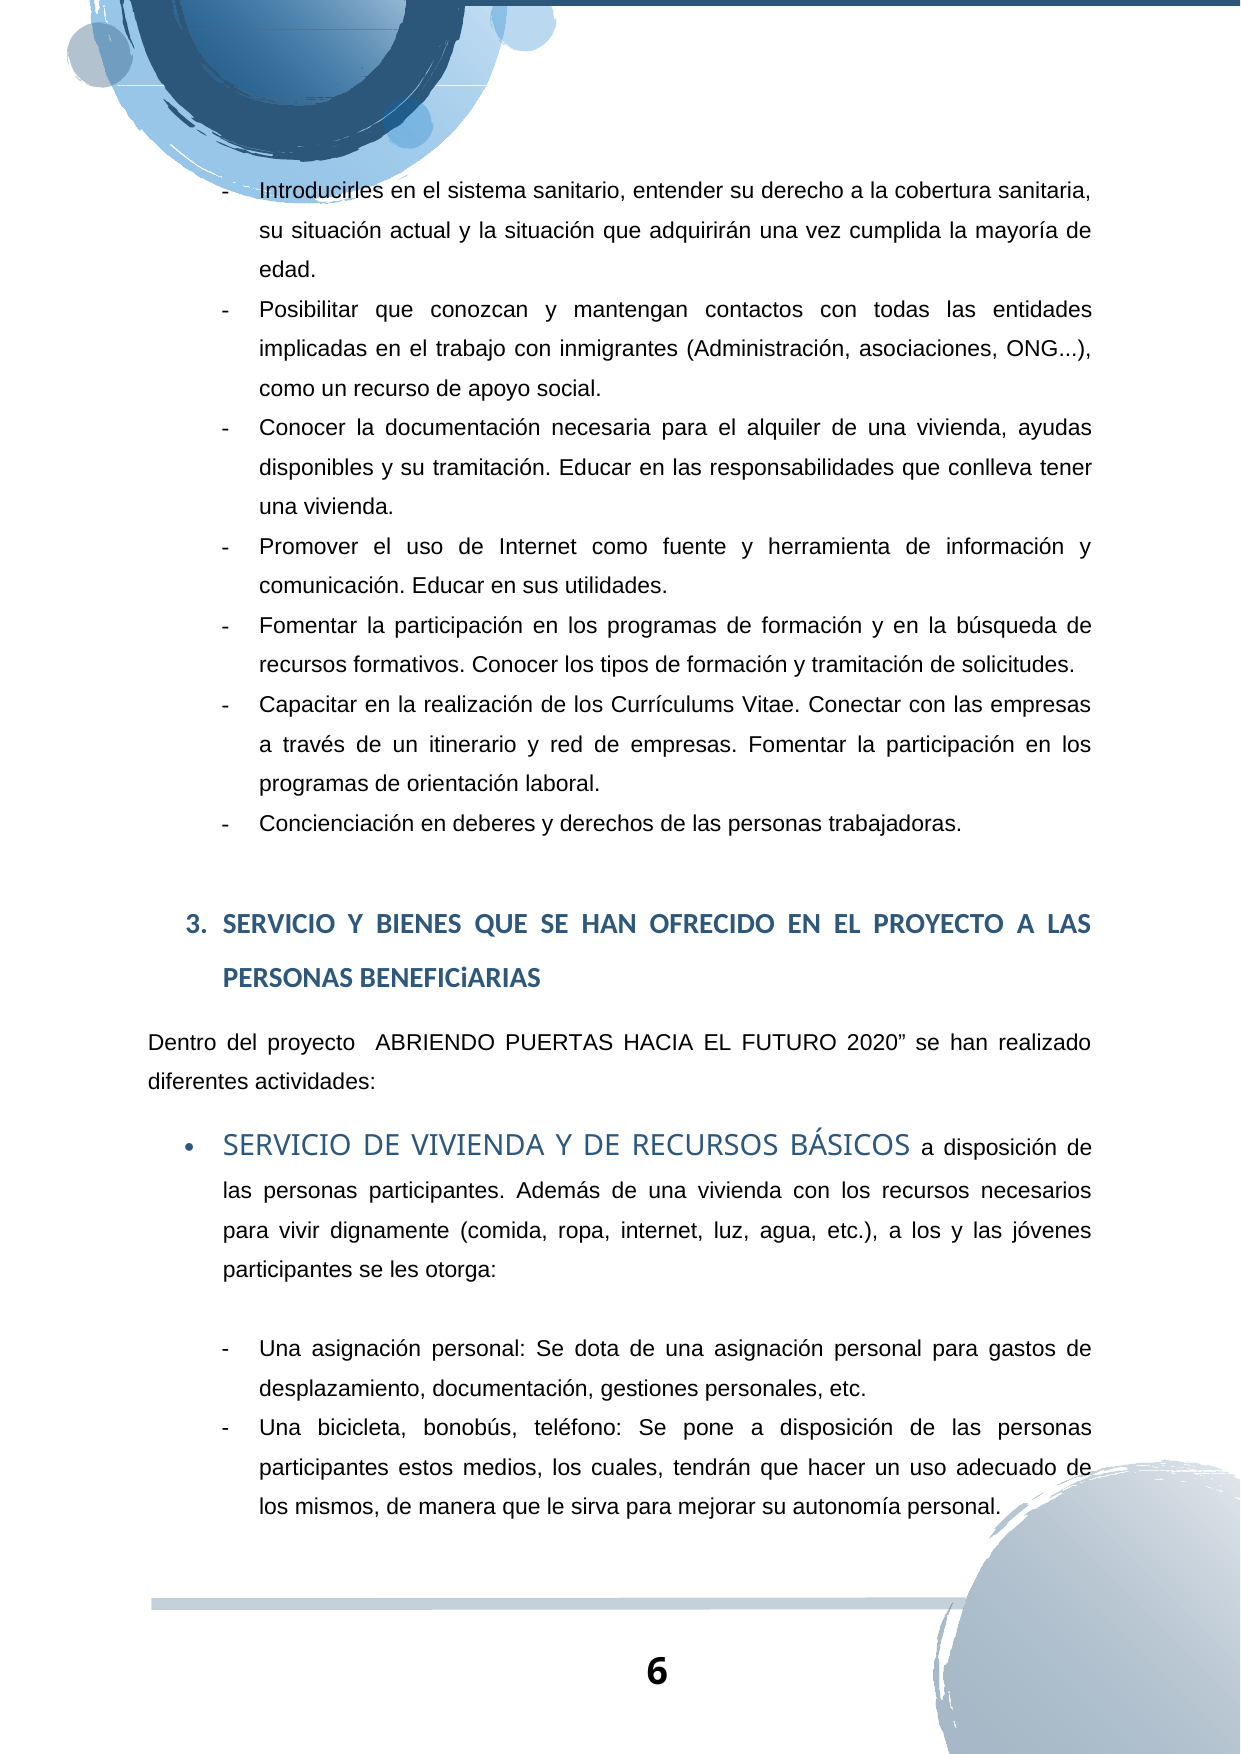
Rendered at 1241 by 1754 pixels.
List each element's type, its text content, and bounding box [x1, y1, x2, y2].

list Promover el uso de Internet como fuente y herramienta de información y comunicación. Educar en sus utilidades. [221, 533, 1092, 599]
list Concienciación en deberes y derechos de las personas trabajadoras. [221, 809, 1092, 836]
list Capacitar en la realización de los Currículums Vitae. Conectar con las empresas a través de un itinerario y red de empresas. Fomentar la participación en los programas de orientación laboral. [221, 691, 1092, 796]
list Introducirles en el sistema sanitario, entender su derecho a la cobertura sanitaria, su situación actual y la situación que adquirirán una vez cumplida la mayoría de edad. [221, 177, 1092, 283]
list Posibilitar que conozcan y mantengan contactos con todas las entidades implicadas en el trabajo con inmigrantes (Administración, asociaciones, ONG...), como un recurso de apoyo social. [221, 296, 1092, 401]
list Una asignación personal: Se dota de una asignación personal para gastos de desplazamiento, documentación, gestiones personales, etc. [221, 1335, 1092, 1401]
list Conocer la documentación necesaria para el alquiler de una vivienda, ayudas disponibles y su tramitación. Educar en las responsabilidades que conlleva tener una vivienda. [221, 414, 1092, 520]
text Dentro del proyecto ABRIENDO PUERTAS HACIA EL FUTURO 2020” se han realizado diferentes actividades: [148, 1029, 1092, 1095]
list SERVICIO Y BIENES QUE SE HAN OFRECIDO EN EL PROYECTO A LAS PERSONAS BENEFICiARIAS [185, 905, 1092, 994]
list SERVICIO DE VIVIENDA Y DE RECURSOS BÁSICOS a disposición de las personas participantes. Además de una vivienda con los recursos necesarios para vivir dignamente (comida, ropa, internet, luz, agua, etc.), a los y las jóvenes participantes se les otorga: [185, 1124, 1092, 1283]
list Una bicicleta, bonobús, teléfono: Se pone a disposición de las personas participantes estos medios, los cuales, tendrán que hacer un uso adecuado de los mismos, de manera que le sirva para mejorar su autonomía personal. [221, 1414, 1092, 1519]
list Fomentar la participación en los programas de formación y en la búsqueda de recursos formativos. Conocer los tipos de formación y tramitación de solicitudes. [221, 612, 1092, 678]
